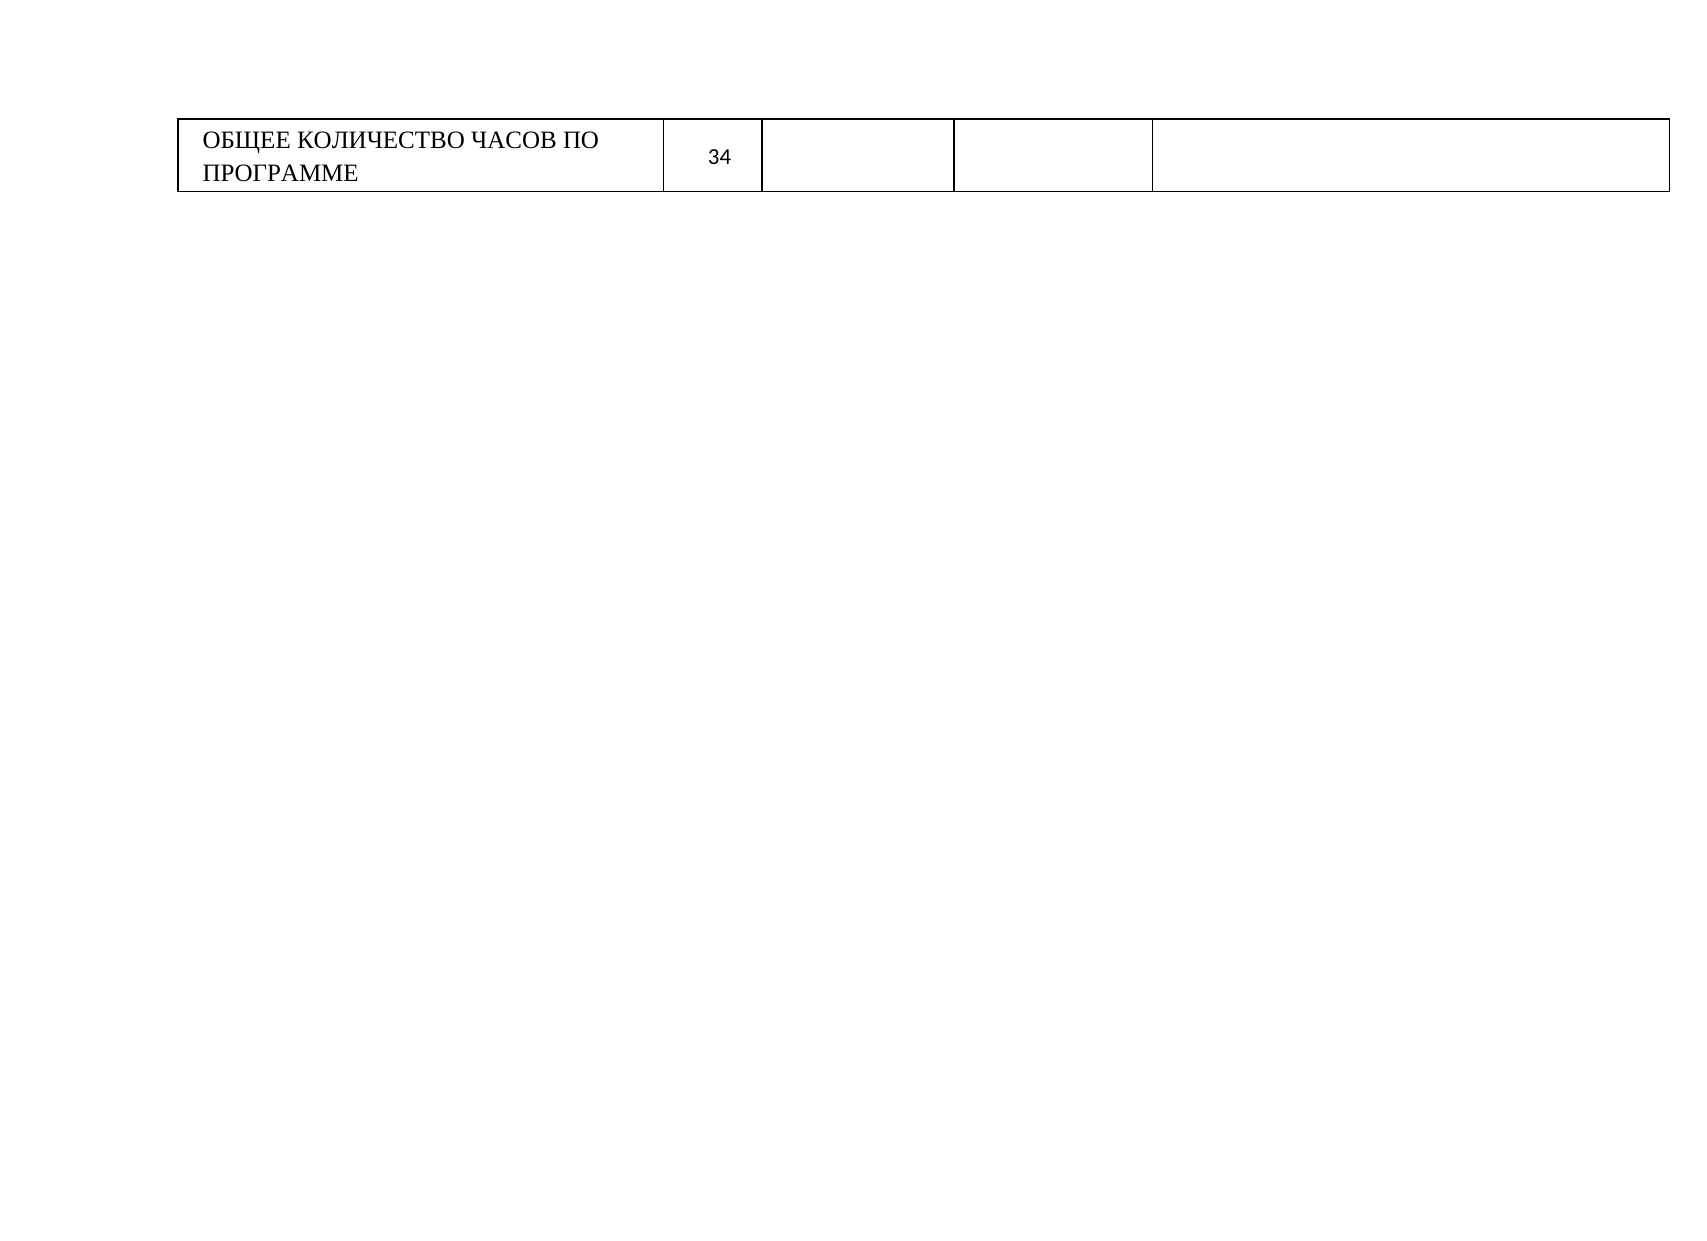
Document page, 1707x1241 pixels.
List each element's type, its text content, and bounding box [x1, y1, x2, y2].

table_cell [763, 120, 953, 191]
table_cell 34 [664, 120, 761, 191]
table_cell [955, 120, 1152, 191]
table_cell [1153, 120, 1669, 191]
table_cell ОБЩЕЕ КОЛИЧЕСТВО ЧАСОВ ПО ПРОГРАММЕ [179, 120, 663, 191]
